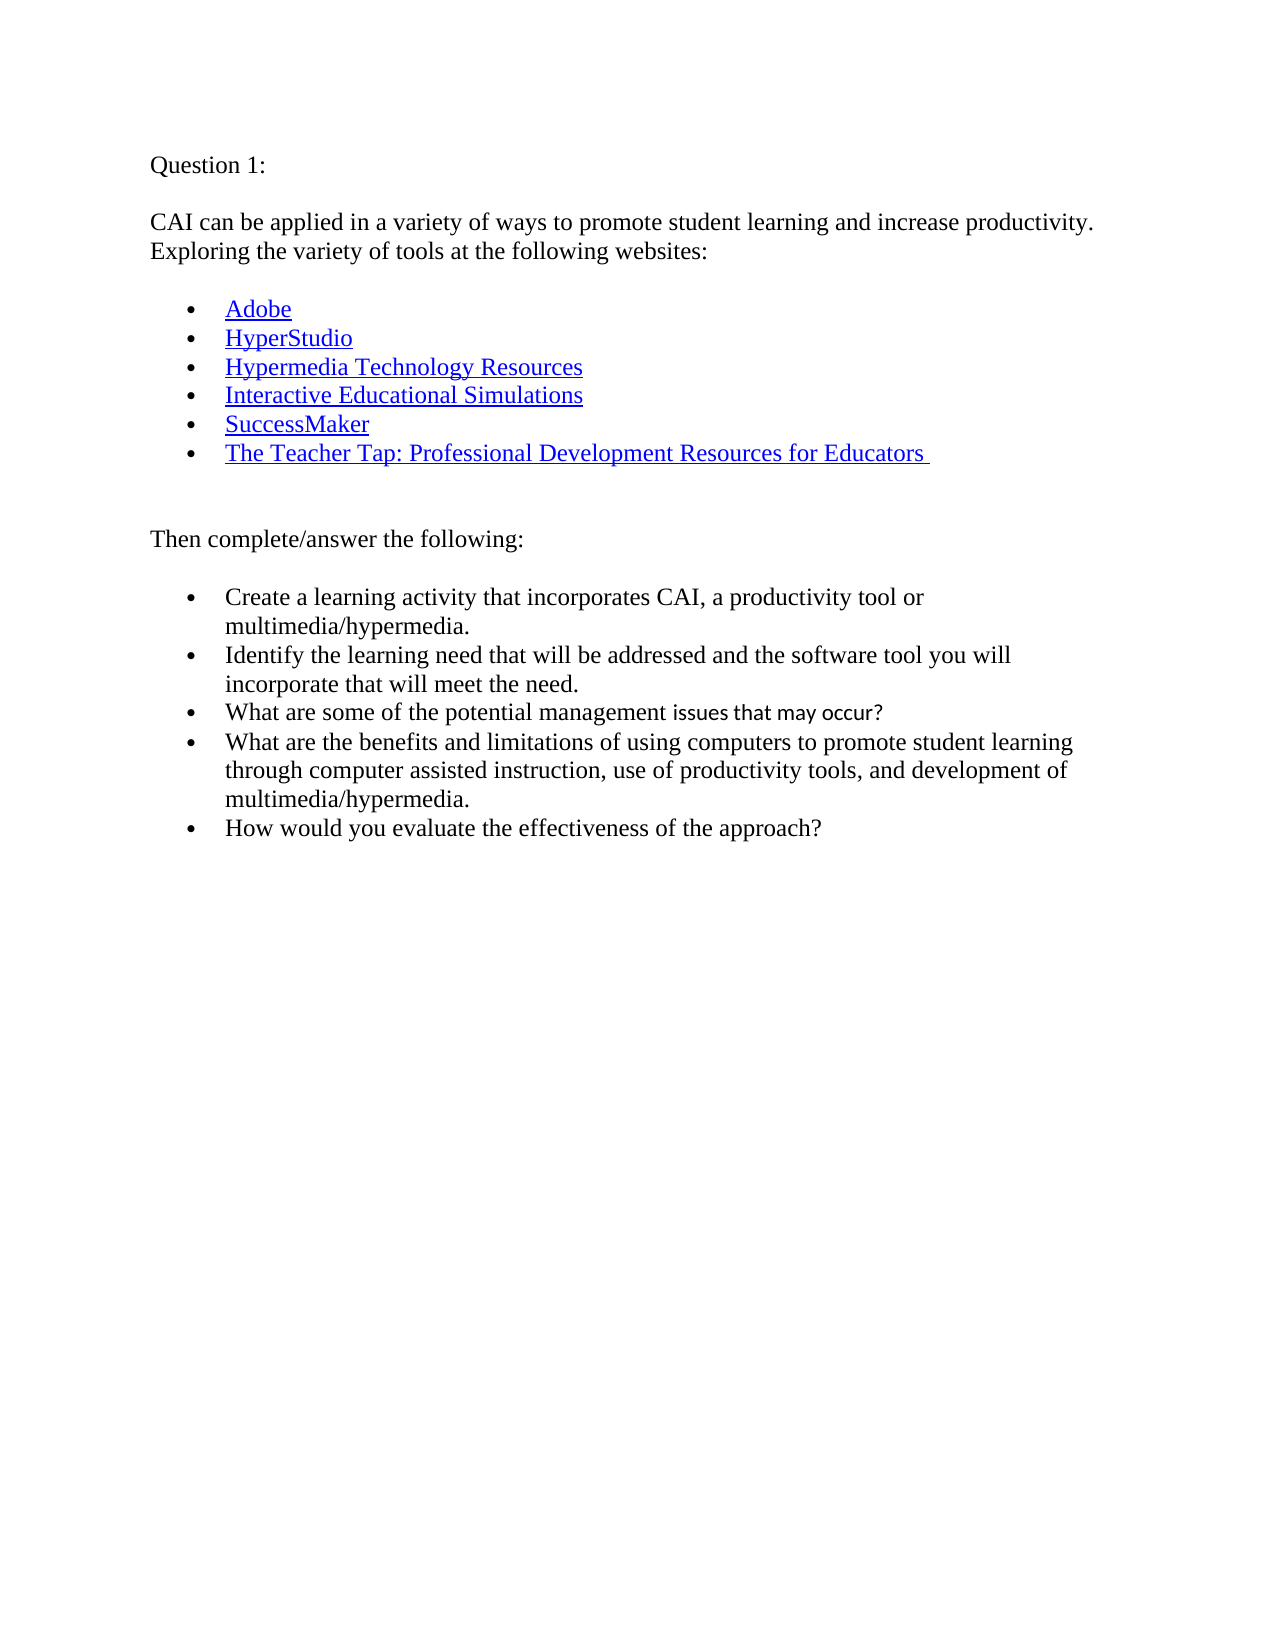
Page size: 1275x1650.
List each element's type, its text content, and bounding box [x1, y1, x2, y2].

list SuccessMaker [187, 409, 1125, 438]
list Hypermedia Technology Resources [187, 352, 1125, 380]
text CAI can be applied in a variety of ways to promote student learning and increase productivity. Exploring the variety of tools at the following websites: [150, 207, 1125, 265]
text Question 1: [150, 150, 1125, 179]
list What are some of the potential management issues that may occur? [187, 697, 1125, 727]
list Create a learning activity that incorporates CAI, a productivity tool or multimedia/hypermedia. [187, 582, 1125, 640]
text Then complete/answer the following: [150, 496, 1125, 553]
list The Teacher Tap: Professional Development Resources for Educators [187, 438, 1125, 467]
list Adobe [187, 294, 1125, 323]
list Interactive Educational Simulations [187, 380, 1125, 409]
list Identify the learning need that will be addressed and the software tool you will incorporate that will meet the need. [187, 640, 1125, 697]
list What are the benefits and limitations of using computers to promote student learning through computer assisted instruction, use of productivity tools, and development of multimedia/hypermedia. [187, 727, 1125, 813]
list HyperStudio [187, 323, 1125, 352]
list How would you evaluate the effectiveness of the approach? [187, 813, 1125, 842]
